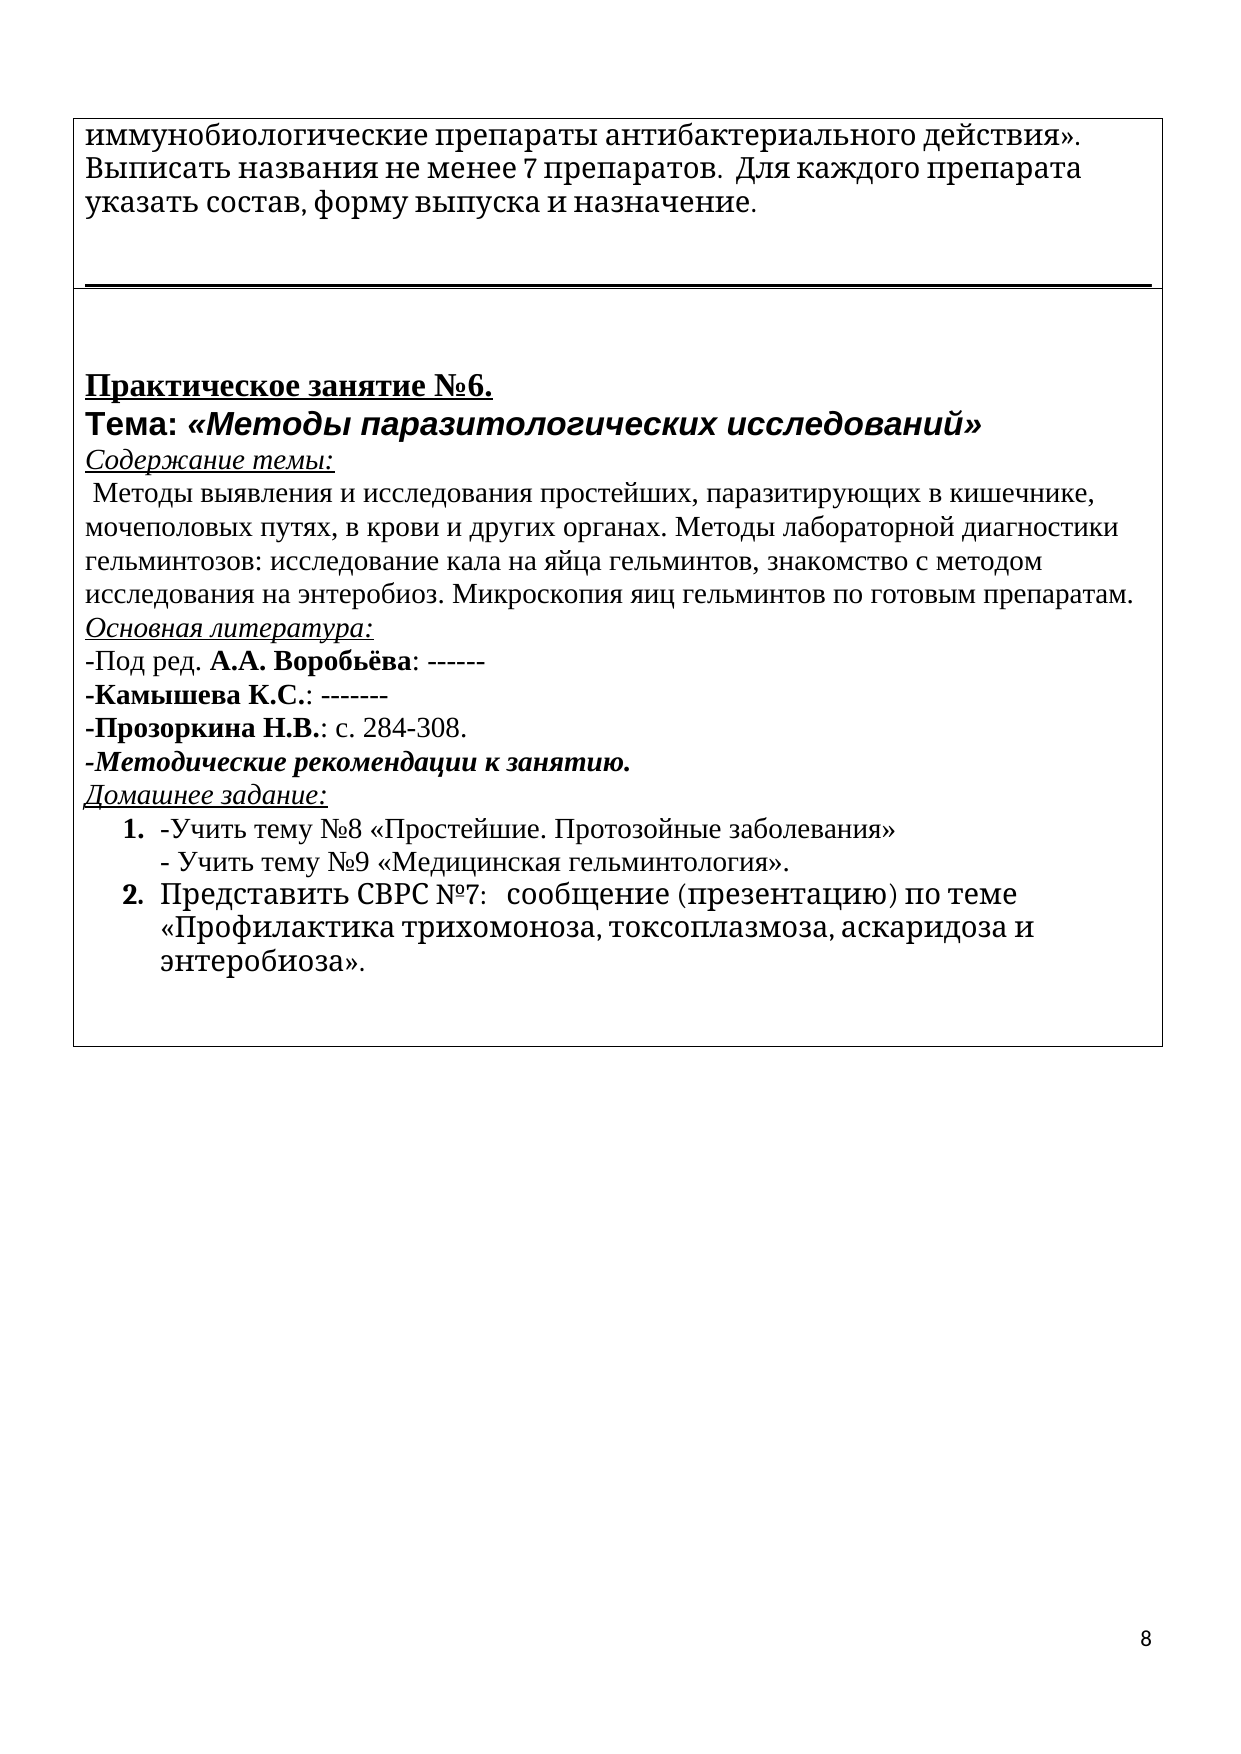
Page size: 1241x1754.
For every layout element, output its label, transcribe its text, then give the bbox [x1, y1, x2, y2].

table_cell Практическое занятие №6. Тема: «Методы паразитологических исследований» Содержание темы: Методы выявления и исследования простейших, паразитирующих в кишечнике, мочеполовых путях, в крови и других органах. Методы лабораторной диагностики гельминтозов: исследование кала на яйца гельминтов, знакомство с методом исследования на энтеробиоз. Микроскопия яиц гельминтов по готовым препаратам. Основная литература: -Под ред. А.А. Воробьёва: ------ -Камышева К.С.: ------- -Прозоркина Н.В.: с. 284-308. -Методические рекомендации к занятию. Домашнее задание: -Учить тему №8 «Простейшие. Протозойные заболевания» - Учить тему №9 «Медицинская гельминтология». Представить СВРС №7: сообщение (презентацию) по теме «Профилактика трихомоноза, токсоплазмоза, аскаридоза и энтеробиоза». [74, 289, 1162, 1046]
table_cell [74, 119, 1162, 287]
